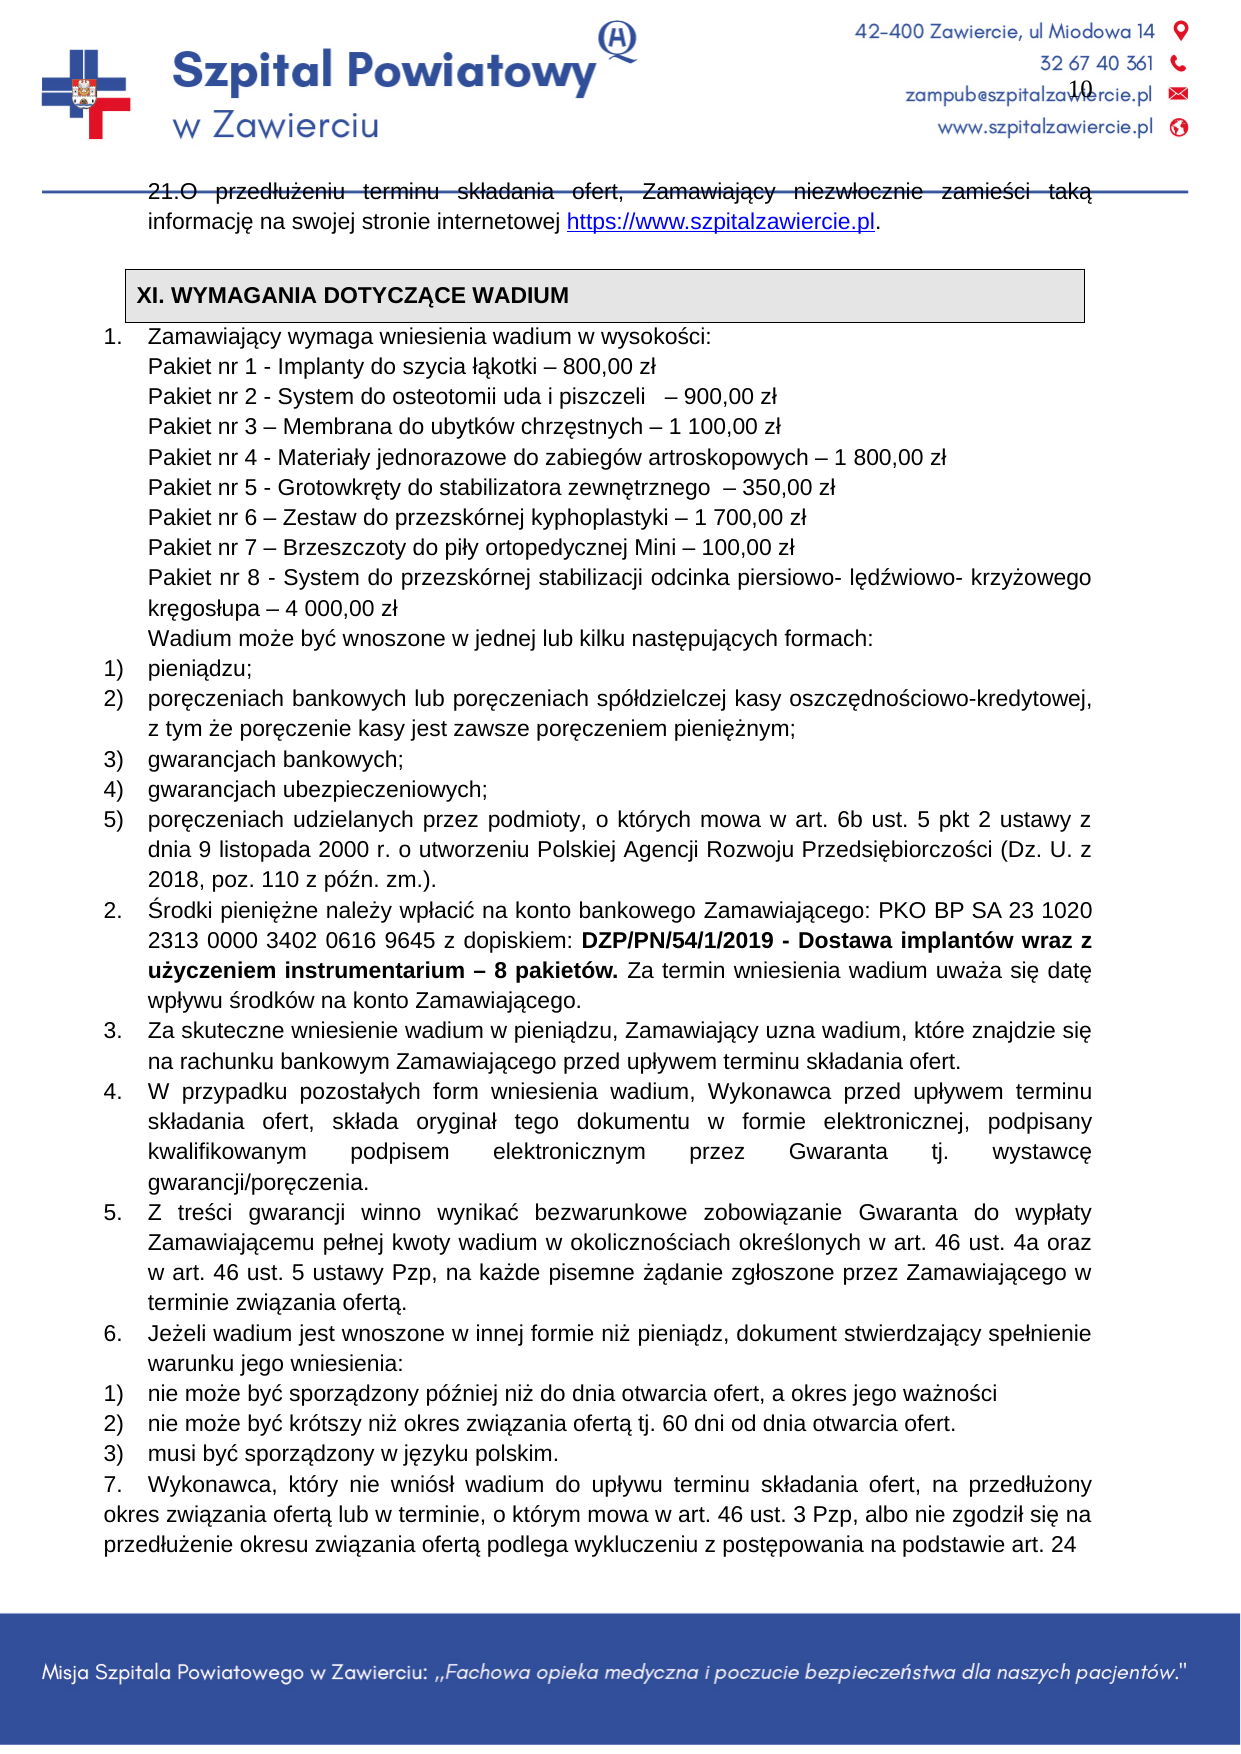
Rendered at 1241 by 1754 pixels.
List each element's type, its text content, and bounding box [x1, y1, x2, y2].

list Zamawiający wymaga wniesienia wadium w wysokości: [103, 323, 1093, 349]
list poręczeniach udzielanych przez podmioty, o których mowa w art. 6b ust. 5 pkt 2 ustawy z dnia 9 listopada 2000 r. o utworzeniu Polskiej Agencji Rozwoju Przedsiębiorczości (Dz. U. z 2018, poz. 110 z późn. zm.). [103, 806, 1093, 893]
text Pakiet nr 3 – Membrana do ubytków chrzęstnych – 1 100,00 zł [148, 413, 1093, 439]
list pieniądzu; [103, 655, 1093, 681]
text Pakiet nr 6 – Zestaw do przezskórnej kyphoplastyki – 1 700,00 zł [148, 504, 1093, 530]
list W przypadku pozostałych form wniesienia wadium, Wykonawca przed upływem terminu składania ofert, składa oryginał tego dokumentu w formie elektronicznej, podpisany kwalifikowanym podpisem elektronicznym przez Gwaranta tj. wystawcę gwarancji/poręczenia. [103, 1078, 1093, 1195]
text 21.O przedłużeniu terminu składania ofert, Zamawiający niezwłocznie zamieści taką informację na swojej stronie internetowej https://www.szpitalzawiercie.pl. [148, 178, 1093, 234]
text Pakiet nr 4 - Materiały jednorazowe do zabiegów artroskopowych – 1 800,00 zł [148, 443, 1093, 470]
list musi być sporządzony w języku polskim. [103, 1440, 1093, 1467]
table_header XI. WYMAGANIA DOTYCZĄCE WADIUM [126, 270, 1084, 322]
text Pakiet nr 5 - Grotowkręty do stabilizatora zewnętrznego – 350,00 zł [148, 474, 1093, 500]
list Wykonawca, który nie wniósł wadium do upływu terminu składania ofert, na przedłużony okres związania ofertą lub w terminie, o którym mowa w art. 46 ust. 3 Pzp, albo nie zgodził się na przedłużenie okresu związania ofertą podlega wykluczeniu z postępowania na podstawie art. 24 [103, 1471, 1093, 1557]
text Pakiet nr 8 - System do przezskórnej stabilizacji odcinka piersiowo- lędźwiowo- krzyżowego kręgosłupa – 4 000,00 zł [148, 564, 1093, 621]
picture [0, 0, 1241, 1745]
list nie może być sporządzony później niż do dnia otwarcia ofert, a okres jego ważności [103, 1380, 1093, 1406]
list Za skuteczne wniesienie wadium w pieniądzu, Zamawiający uzna wadium, które znajdzie się na rachunku bankowym Zamawiającego przed upływem terminu składania ofert. [103, 1017, 1093, 1074]
list Z treści gwarancji winno wynikać bezwarunkowe zobowiązanie Gwaranta do wypłaty Zamawiającemu pełnej kwoty wadium w okolicznościach określonych w art. 46 ust. 4a oraz w art. 46 ust. 5 ustawy Pzp, na każde pisemne żądanie zgłoszone przez Zamawiającego w terminie związania ofertą. [103, 1199, 1093, 1316]
text Pakiet nr 7 – Brzeszczoty do piły ortopedycznej Mini – 100,00 zł [148, 534, 1093, 560]
text Pakiet nr 2 - System do osteotomii uda i piszczeli – 900,00 zł [148, 383, 1093, 409]
list poręczeniach bankowych lub poręczeniach spółdzielczej kasy oszczędnościowo-kredytowej, z tym że poręczenie kasy jest zawsze poręczeniem pieniężnym; [103, 685, 1093, 742]
text Wadium może być wnoszone w jednej lub kilku następujących formach: [148, 625, 1093, 651]
text Pakiet nr 1 - Implanty do szycia łąkotki – 800,00 zł [148, 353, 1093, 379]
list Środki pieniężne należy wpłacić na konto bankowego Zamawiającego: PKO BP SA 23 1020 2313 0000 3402 0616 9645 z dopiskiem: DZP/PN/54/1/2019 - Dostawa implantów wraz z użyczeniem instrumentarium – 8 pakietów. Za termin wniesienia wadium uważa się datę wpływu środków na konto Zamawiającego. [103, 897, 1093, 1013]
list gwarancjach ubezpieczeniowych; [103, 776, 1093, 802]
list nie może być krótszy niż okres związania ofertą tj. 60 dni od dnia otwarcia ofert. [103, 1410, 1093, 1436]
list Jeżeli wadium jest wnoszone w innej formie niż pieniądz, dokument stwierdzający spełnienie warunku jego wniesienia: [103, 1319, 1093, 1376]
list gwarancjach bankowych; [103, 746, 1093, 772]
